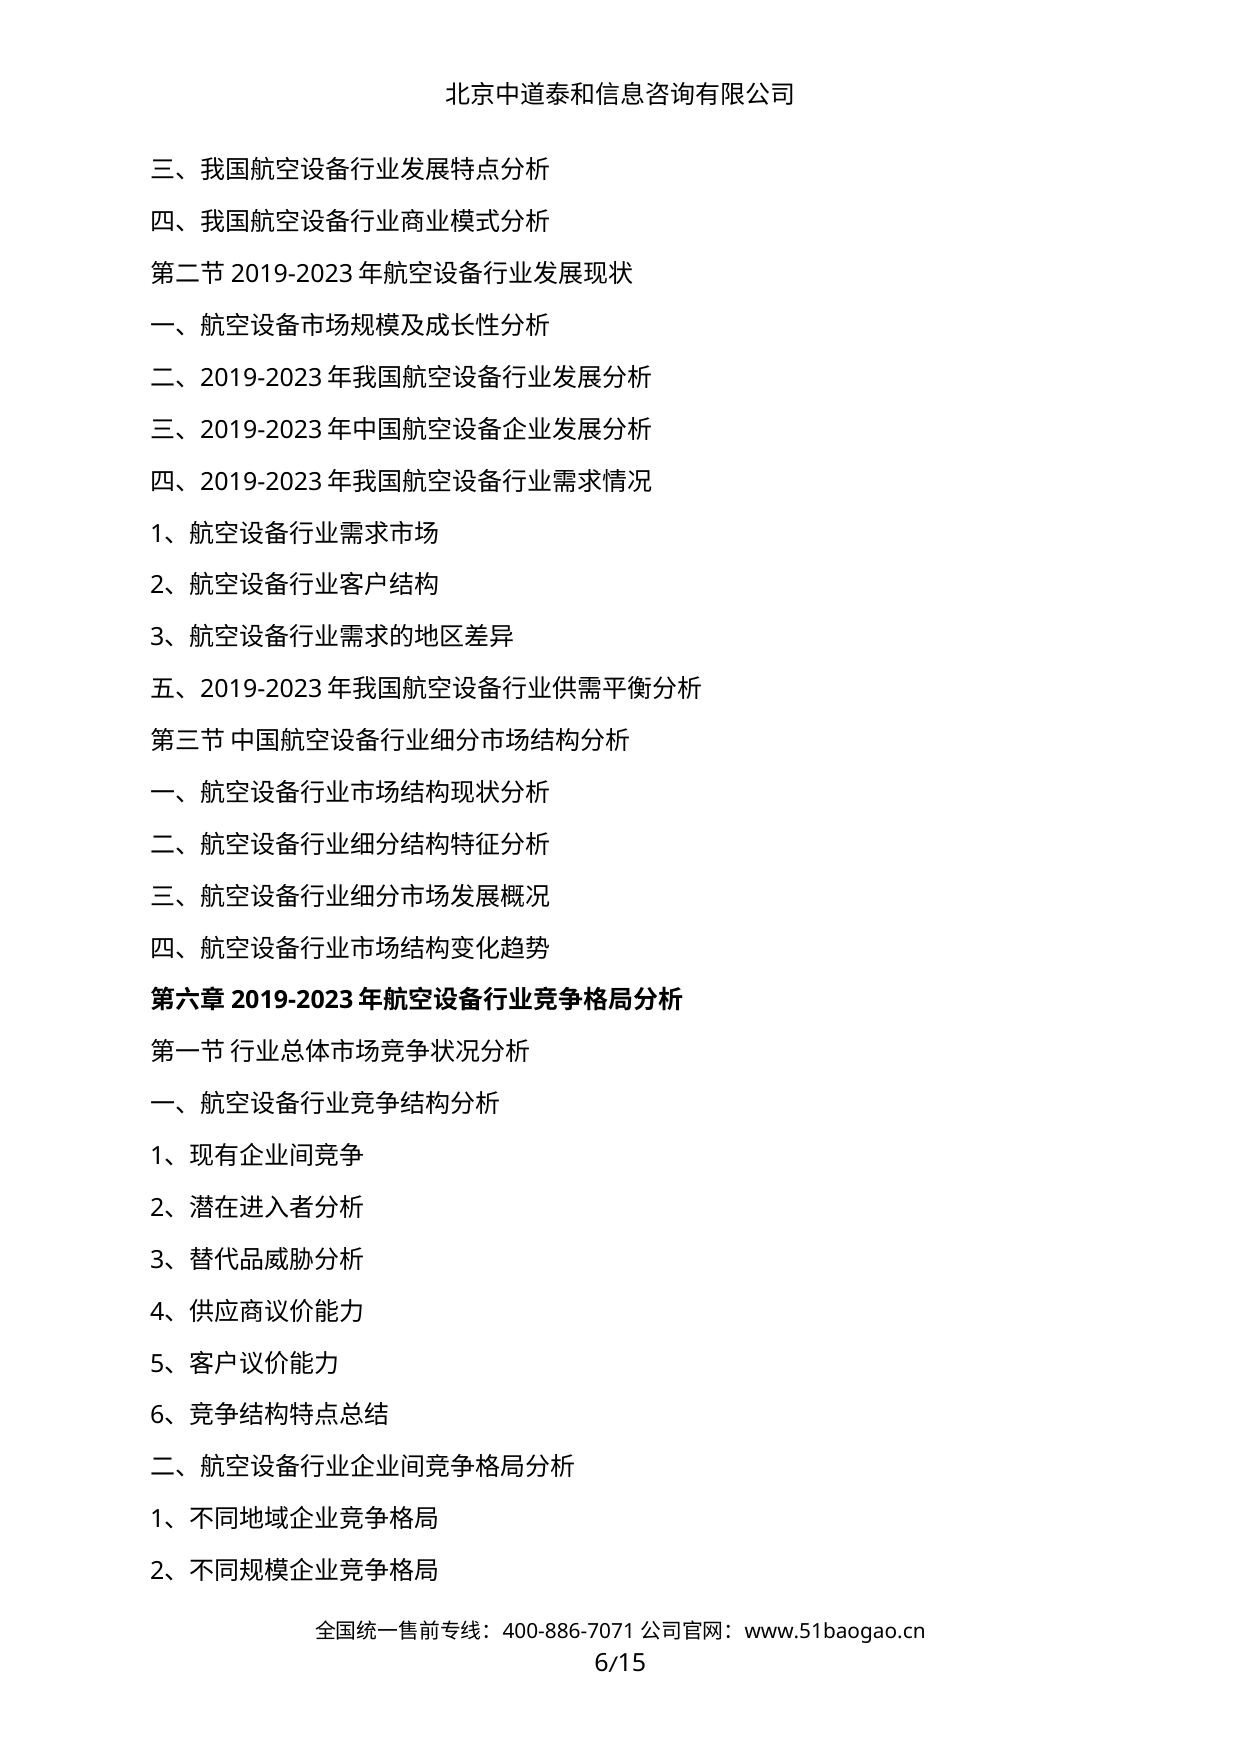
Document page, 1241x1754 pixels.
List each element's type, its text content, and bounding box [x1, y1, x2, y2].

text 1、不同地域企业竞争格局 [150, 1499, 1090, 1535]
text 5、客户议价能力 [150, 1343, 1090, 1379]
text 一、航空设备市场规模及成长性分析 [150, 306, 1090, 342]
text 四、航空设备行业市场结构变化趋势 [150, 928, 1090, 964]
text 第二节 2019-2023年航空设备行业发展现状 [150, 254, 1090, 290]
text 2、潜在进入者分析 [150, 1187, 1090, 1224]
text 2、航空设备行业客户结构 [150, 565, 1090, 601]
text 二、航空设备行业企业间竞争格局分析 [150, 1447, 1090, 1483]
text 1、航空设备行业需求市场 [150, 513, 1090, 549]
text 四、我国航空设备行业商业模式分析 [150, 202, 1090, 238]
text 三、航空设备行业细分市场发展概况 [150, 876, 1090, 912]
text 2、不同规模企业竞争格局 [150, 1551, 1090, 1587]
text 第一节 行业总体市场竞争状况分析 [150, 1032, 1090, 1068]
text 一、航空设备行业市场结构现状分析 [150, 772, 1090, 809]
text 五、2019-2023年我国航空设备行业供需平衡分析 [150, 669, 1090, 705]
text 3、航空设备行业需求的地区差异 [150, 617, 1090, 653]
text 三、我国航空设备行业发展特点分析 [150, 150, 1090, 186]
text 第六章 2019-2023年航空设备行业竞争格局分析 [150, 980, 1090, 1016]
text 第三节 中国航空设备行业细分市场结构分析 [150, 721, 1090, 757]
text 4、供应商议价能力 [150, 1291, 1090, 1327]
text 二、航空设备行业细分结构特征分析 [150, 824, 1090, 861]
text 二、2019-2023年我国航空设备行业发展分析 [150, 357, 1090, 394]
text 三、2019-2023年中国航空设备企业发展分析 [150, 409, 1090, 446]
text 一、航空设备行业竞争结构分析 [150, 1084, 1090, 1120]
text 3、替代品威胁分析 [150, 1239, 1090, 1276]
text 6、竞争结构特点总结 [150, 1395, 1090, 1431]
text 1、现有企业间竞争 [150, 1136, 1090, 1172]
text 四、2019-2023年我国航空设备行业需求情况 [150, 461, 1090, 497]
